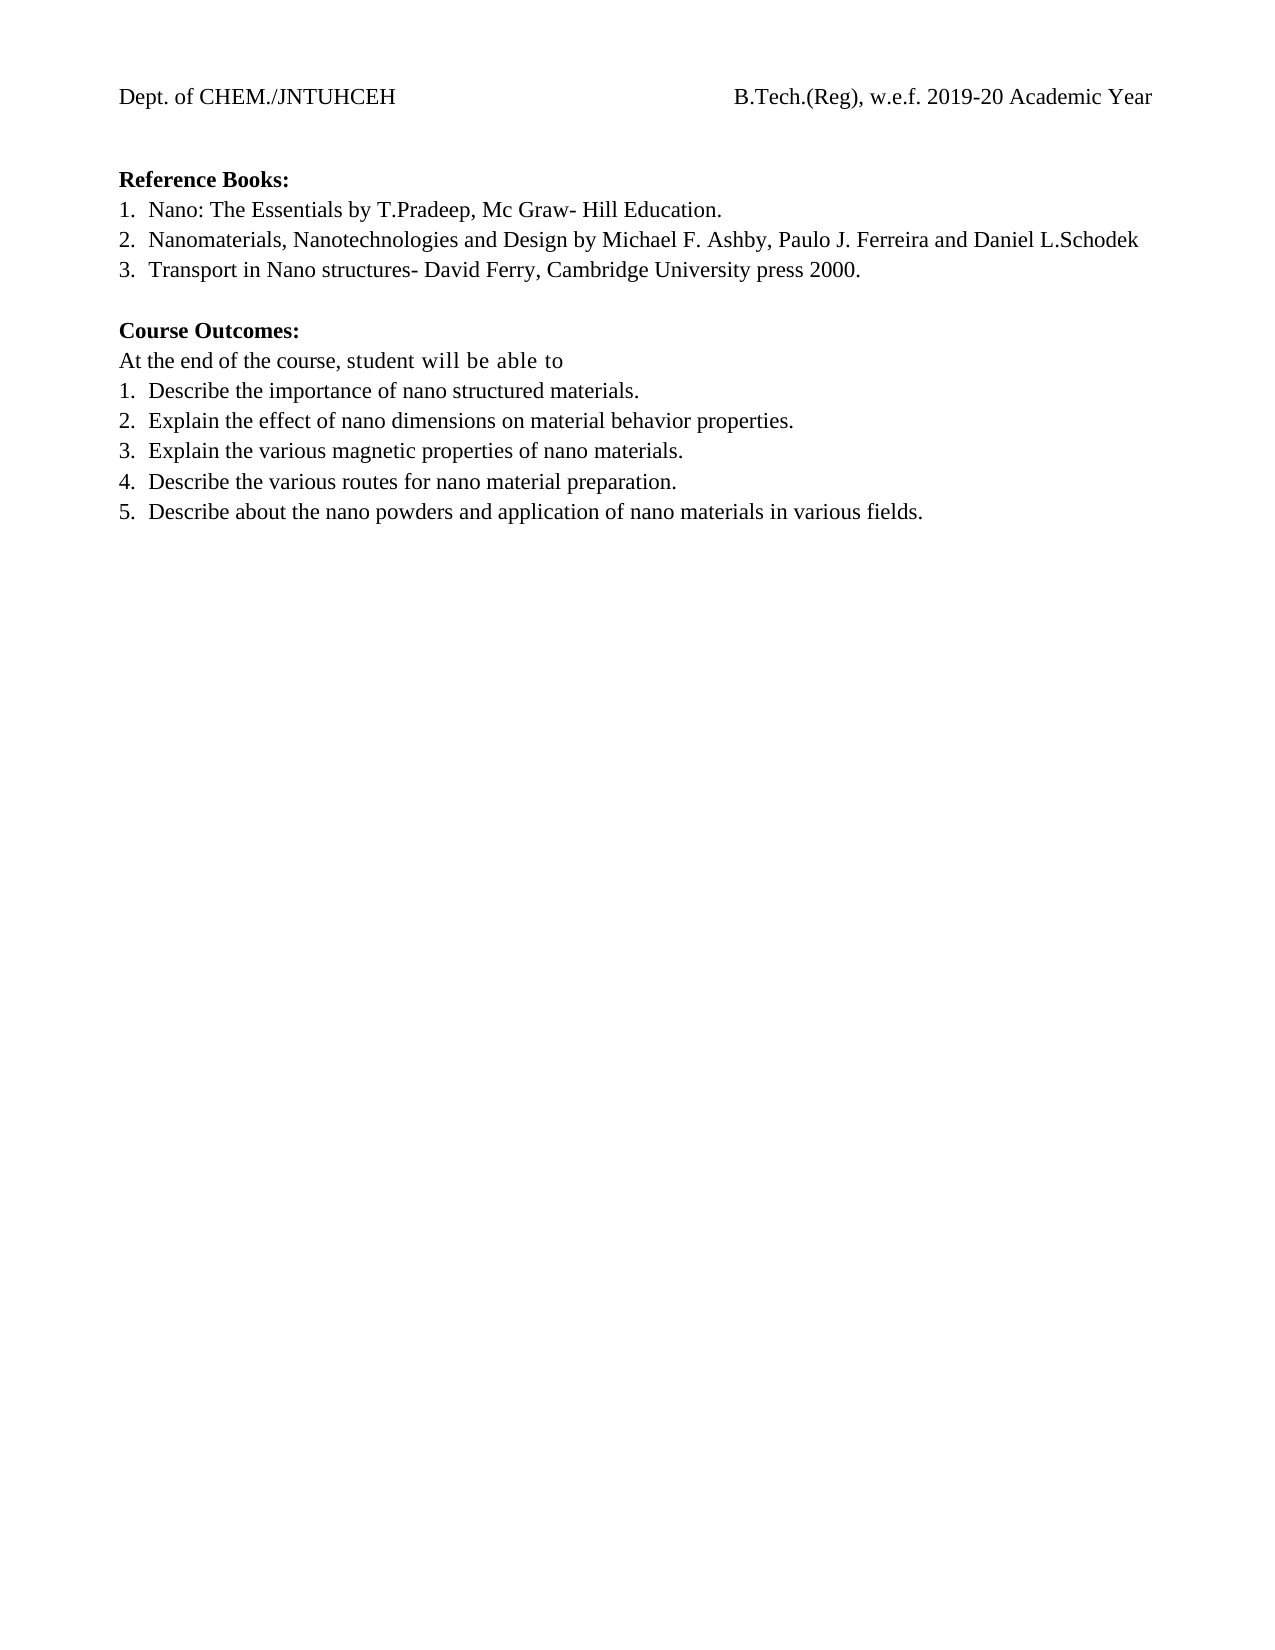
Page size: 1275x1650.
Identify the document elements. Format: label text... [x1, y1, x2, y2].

list Nanomaterials, Nanotechnologies and Design by Michael F. Ashby, Paulo J. Ferreira and Daniel L.Schodek [118, 226, 1156, 252]
list Explain the various magnetic properties of nano materials. [118, 437, 1156, 464]
text At the end of the course, student will be able to [118, 347, 1156, 373]
list Explain the effect of nano dimensions on material behavior properties. [118, 407, 1156, 434]
list Course Outcomes: [118, 317, 1156, 343]
list Nano: The Essentials by T.Pradeep, Mc Graw- Hill Education. [118, 196, 1156, 222]
text Reference Books: [118, 166, 1156, 192]
list Describe the importance of nano structured materials. [118, 377, 1156, 403]
list Describe the various routes for nano material preparation. [118, 468, 1156, 494]
list Transport in Nano structures- David Ferry, Cambridge University press 2000. [118, 256, 1156, 283]
list Describe about the nano powders and application of nano materials in various fields. [118, 498, 1156, 524]
